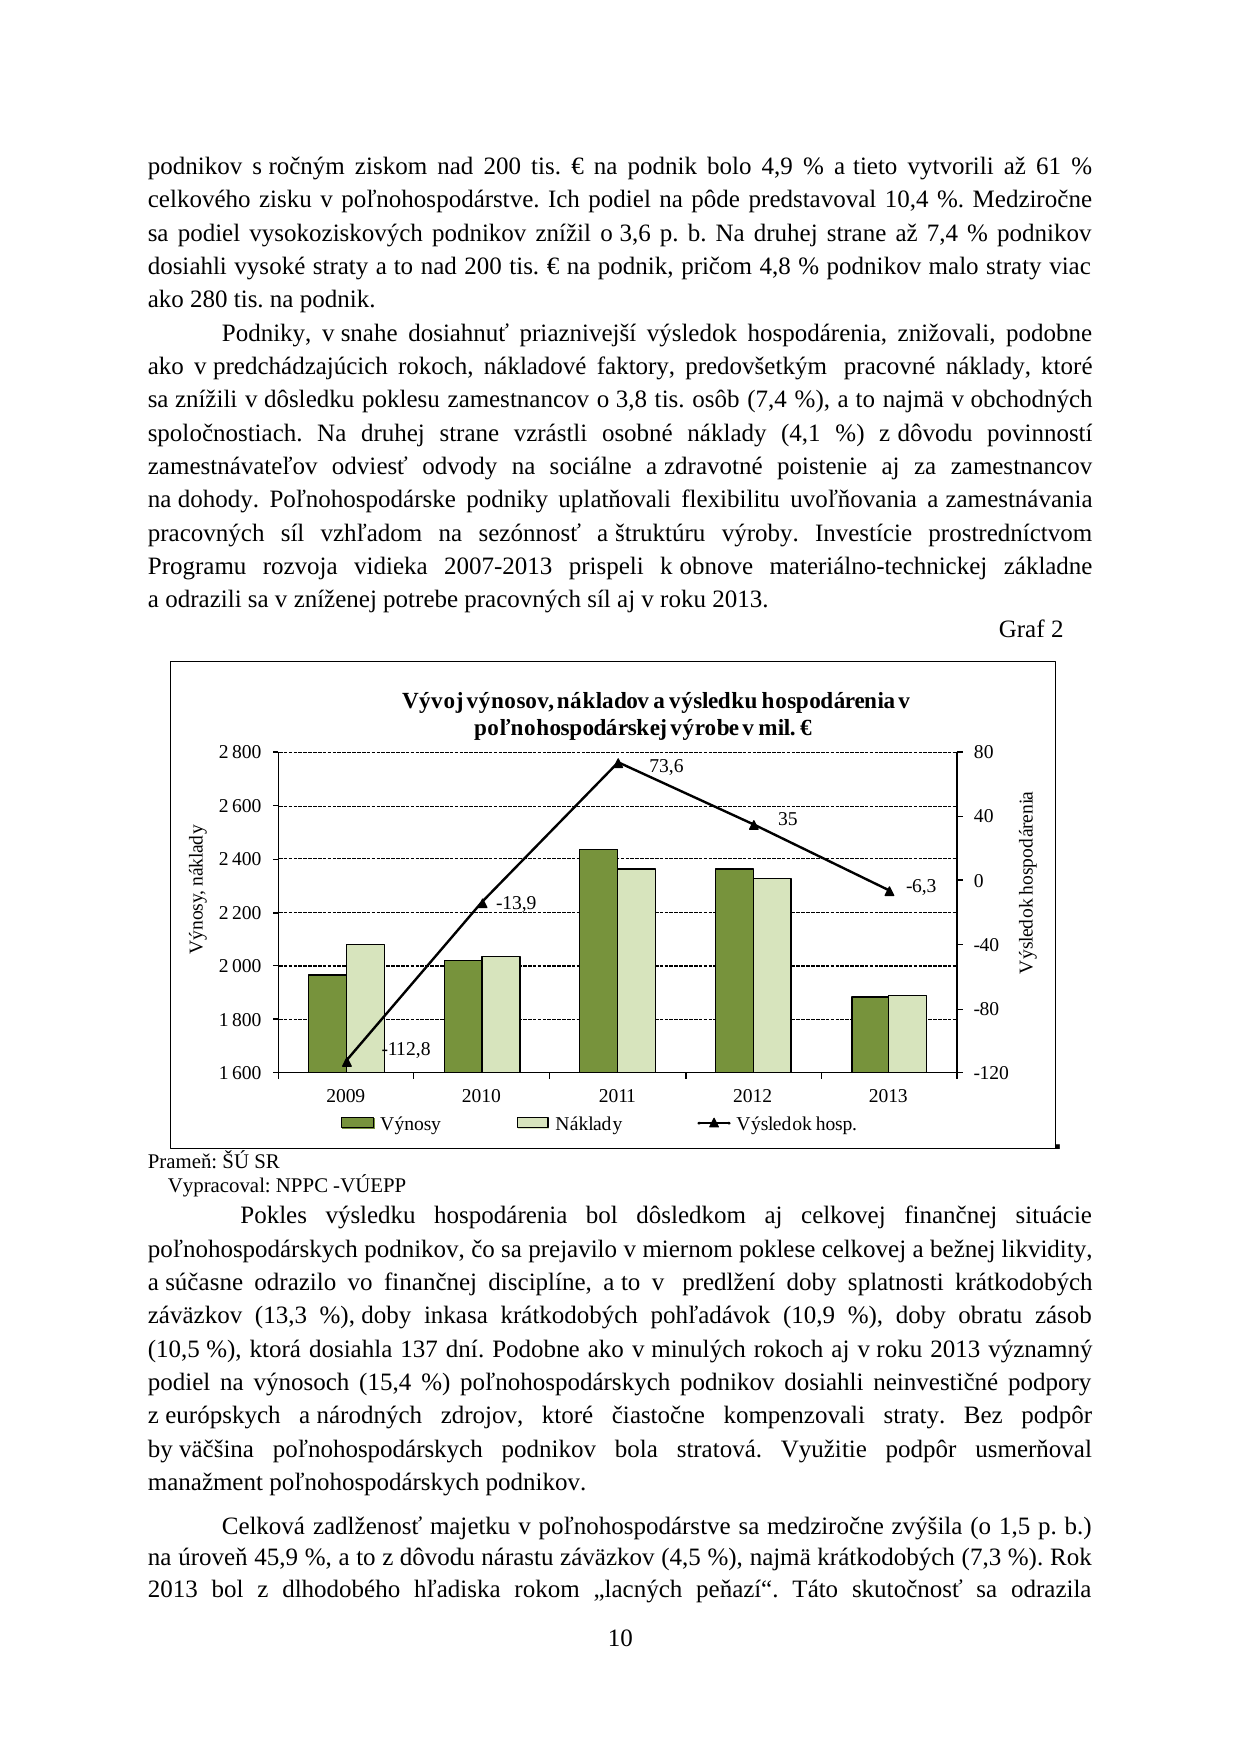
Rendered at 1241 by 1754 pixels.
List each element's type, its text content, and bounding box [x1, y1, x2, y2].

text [148, 1509, 1092, 1603]
text Graf 2 [148, 614, 1063, 643]
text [148, 148, 1092, 314]
text Vypracoval: NPPC -VÚEPP [148, 1173, 1092, 1197]
text Pokles výsledku hospodárenia bol dôsledkom aj celkovej finančnej situácie poľnohospodárskych podnikov, čo sa prejavilo v miernom poklese celkovej a bežnej likvidity, a súčasne odrazilo vo finančnej disciplíne, a to v predlžení doby splatnosti krátkodobých záväzkov (13,3 %), doby inkasa krátkodobých pohľadávok (10,9 %), doby obratu zásob (10,5 %), ktorá dosiahla 137 dní. Podobne ako v minulých rokoch aj v roku 2013 významný podiel na výnosoch (15,4 %) poľnohospodárskych podnikov dosiahli neinvestičné podpory z európskych a národných zdrojov, ktoré čiastočne kompenzovali straty. Bez podpôr by väčšina poľnohospodárskych podnikov bola stratová. Využitie podpôr usmerňoval manažment poľnohospodárskych podnikov. [148, 1197, 1092, 1497]
text Prameň: ŠÚ SR [148, 643, 1092, 1173]
text Podniky, v snahe dosiahnuť priaznivejší výsledok hospodárenia, znižovali, podobne ako v predchádzajúcich rokoch, nákladové faktory, predovšetkým pracovné náklady, ktoré sa znížili v dôsledku poklesu zamestnancov o 3,8 tis. osôb (7,4 %), a to najmä v obchodných spoločnostiach. Na druhej strane vzrástli osobné náklady (4,1 %) z dôvodu povinností zamestnávateľov odviesť odvody na sociálne a zdravotné poistenie aj za zamestnancov na dohody. Poľnohospodárske podniky uplatňovali flexibilitu uvoľňovania a zamestnávania pracovných síl vzhľadom na sezónnosť a štruktúru výroby. Investície prostredníctvom Programu rozvoja vidieka 2007-2013 prispeli k obnove materiálno-technickej základne a odrazili sa v zníženej potrebe pracovných síl aj v roku 2013. [148, 314, 1092, 614]
